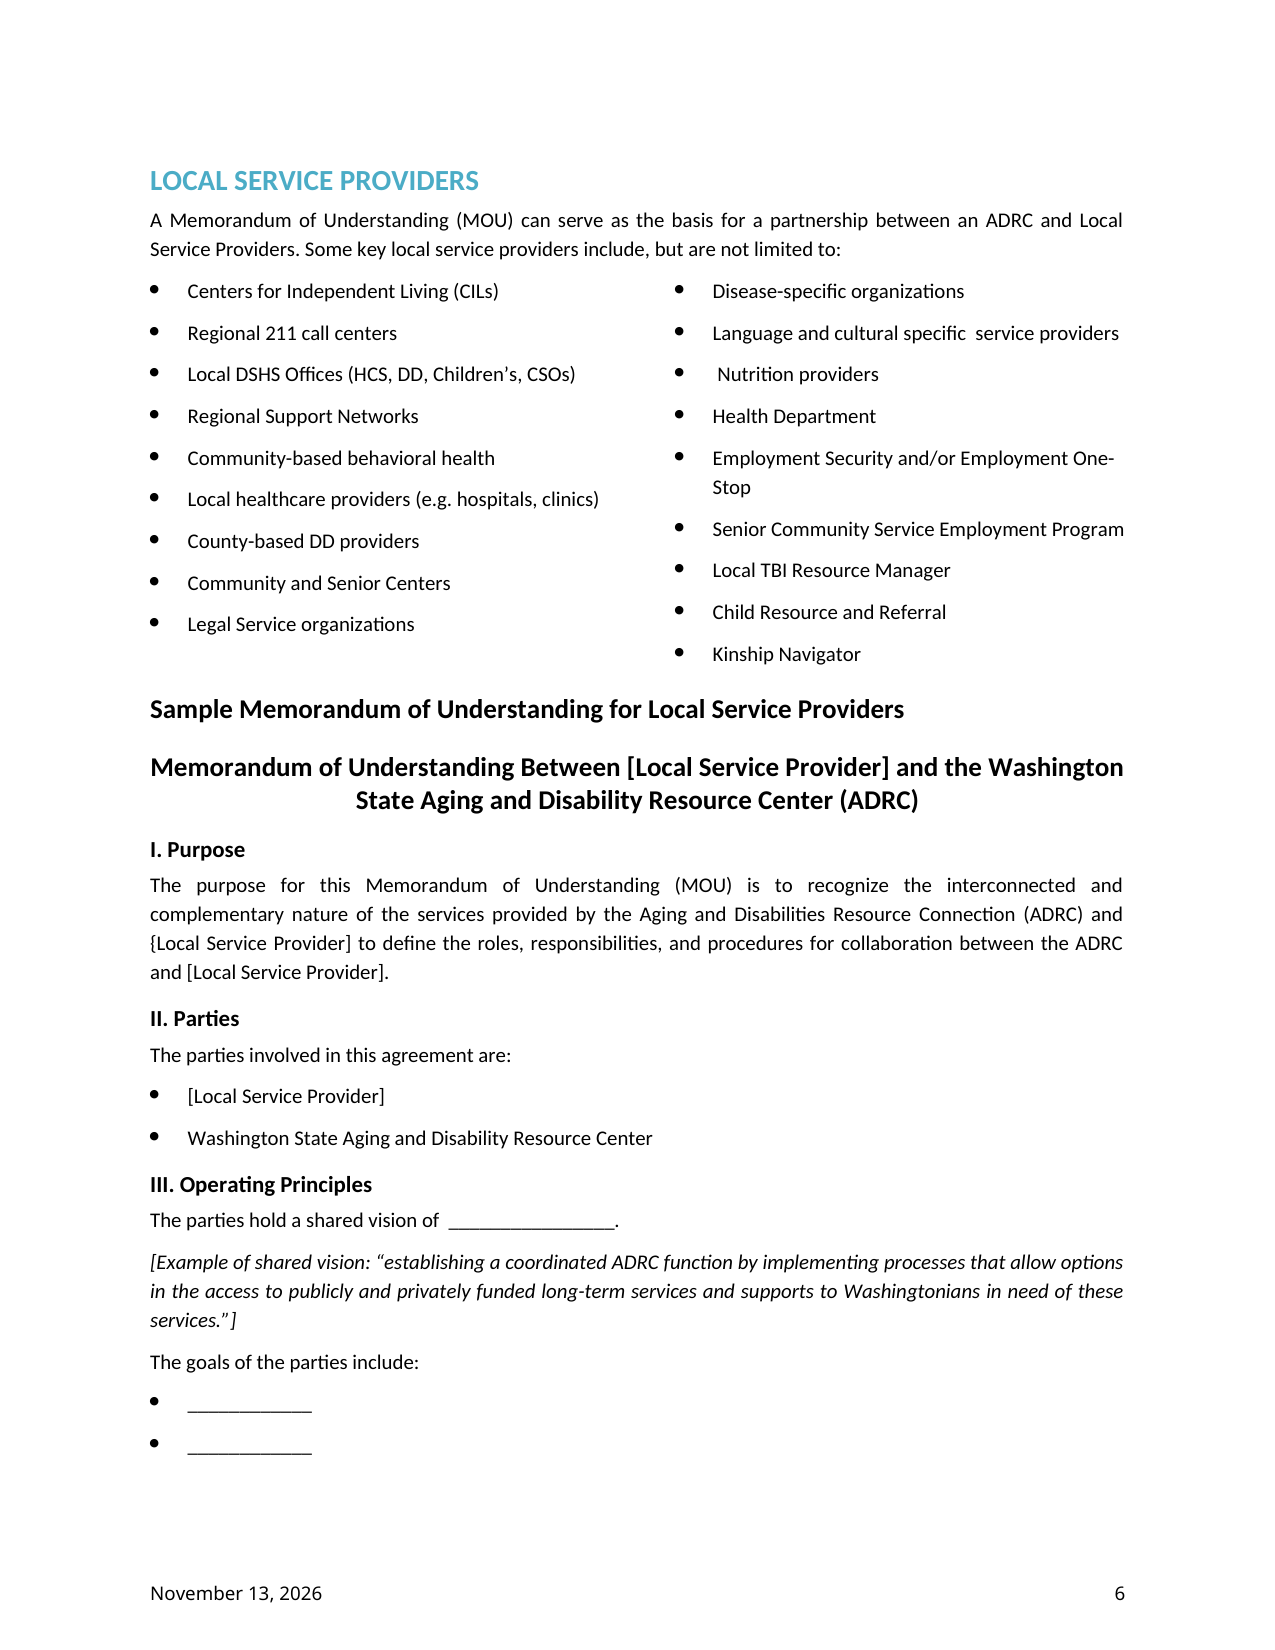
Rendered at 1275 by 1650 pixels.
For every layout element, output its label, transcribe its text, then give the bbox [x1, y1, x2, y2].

text Child Resource and Referral [675, 596, 1125, 625]
text ____________ [150, 1429, 1125, 1458]
text Community and Senior Centers [150, 567, 600, 596]
list The parties involved in this agreement are: [150, 1039, 1125, 1068]
text Legal Service organizations [150, 608, 600, 638]
text Health Department [675, 400, 1125, 429]
text Disease-specific organizations [675, 275, 1125, 304]
text The goals of the parties include: [150, 1346, 1125, 1375]
text Local DSHS Offices (HCS, DD, Children’s, CSOs) [150, 358, 600, 388]
subtitle II. Parties [150, 1004, 1125, 1032]
text A Memorandum of Understanding (MOU) can serve as the basis for a partnership between an ADRC and Local Service Providers. Some key local service providers include, but are not limited to: [150, 204, 1125, 263]
text Local healthcare providers (e.g. hospitals, clinics) [150, 483, 600, 513]
subtitle III. Operating Principles [150, 1170, 1125, 1198]
text Regional 211 call centers [150, 317, 600, 346]
text [Local Service Provider] [150, 1080, 1125, 1109]
subtitle I. Purpose [150, 835, 1125, 863]
subtitle local SERvice providers [150, 162, 1125, 198]
text The purpose for this Memorandum of Understanding (MOU) is to recognize the interconnected and complementary nature of the services provided by the Aging and Disabilities Resource Connection (ADRC) and {Local Service Provider] to define the roles, responsibilities, and procedures for collaboration between the ADRC and [Local Service Provider]. [150, 869, 1125, 986]
text The parties hold a shared vision of ________________. [150, 1204, 1125, 1233]
text County-based DD providers [150, 525, 600, 554]
text Community-based behavioral health [150, 442, 600, 471]
text Centers for Independent Living (CILs) [150, 275, 600, 304]
subtitle Memorandum of Understanding Between [Local Service Provider] and the Washington State Aging and Disability Resource Center (ADRC) [150, 750, 1125, 816]
text Employment Security and/or Employment One-Stop [675, 442, 1125, 500]
text Senior Community Service Employment Program [675, 513, 1125, 542]
text Washington State Aging and Disability Resource Center [150, 1122, 1125, 1151]
text Language and cultural specific service providers [675, 317, 1125, 346]
text Nutrition providers [675, 358, 1125, 388]
text Regional Support Networks [150, 400, 600, 429]
subtitle Sample Memorandum of Understanding for Local Service Providers [150, 692, 1125, 725]
text Local TBI Resource Manager [675, 554, 1125, 583]
text ____________ [150, 1387, 1125, 1417]
text Kinship Navigator [675, 638, 1125, 667]
text [Example of shared vision: “establishing a coordinated ADRC function by implementing processes that allow options in the access to publicly and privately funded long-term services and supports to Washingtonians in need of these services.”] [150, 1246, 1125, 1333]
